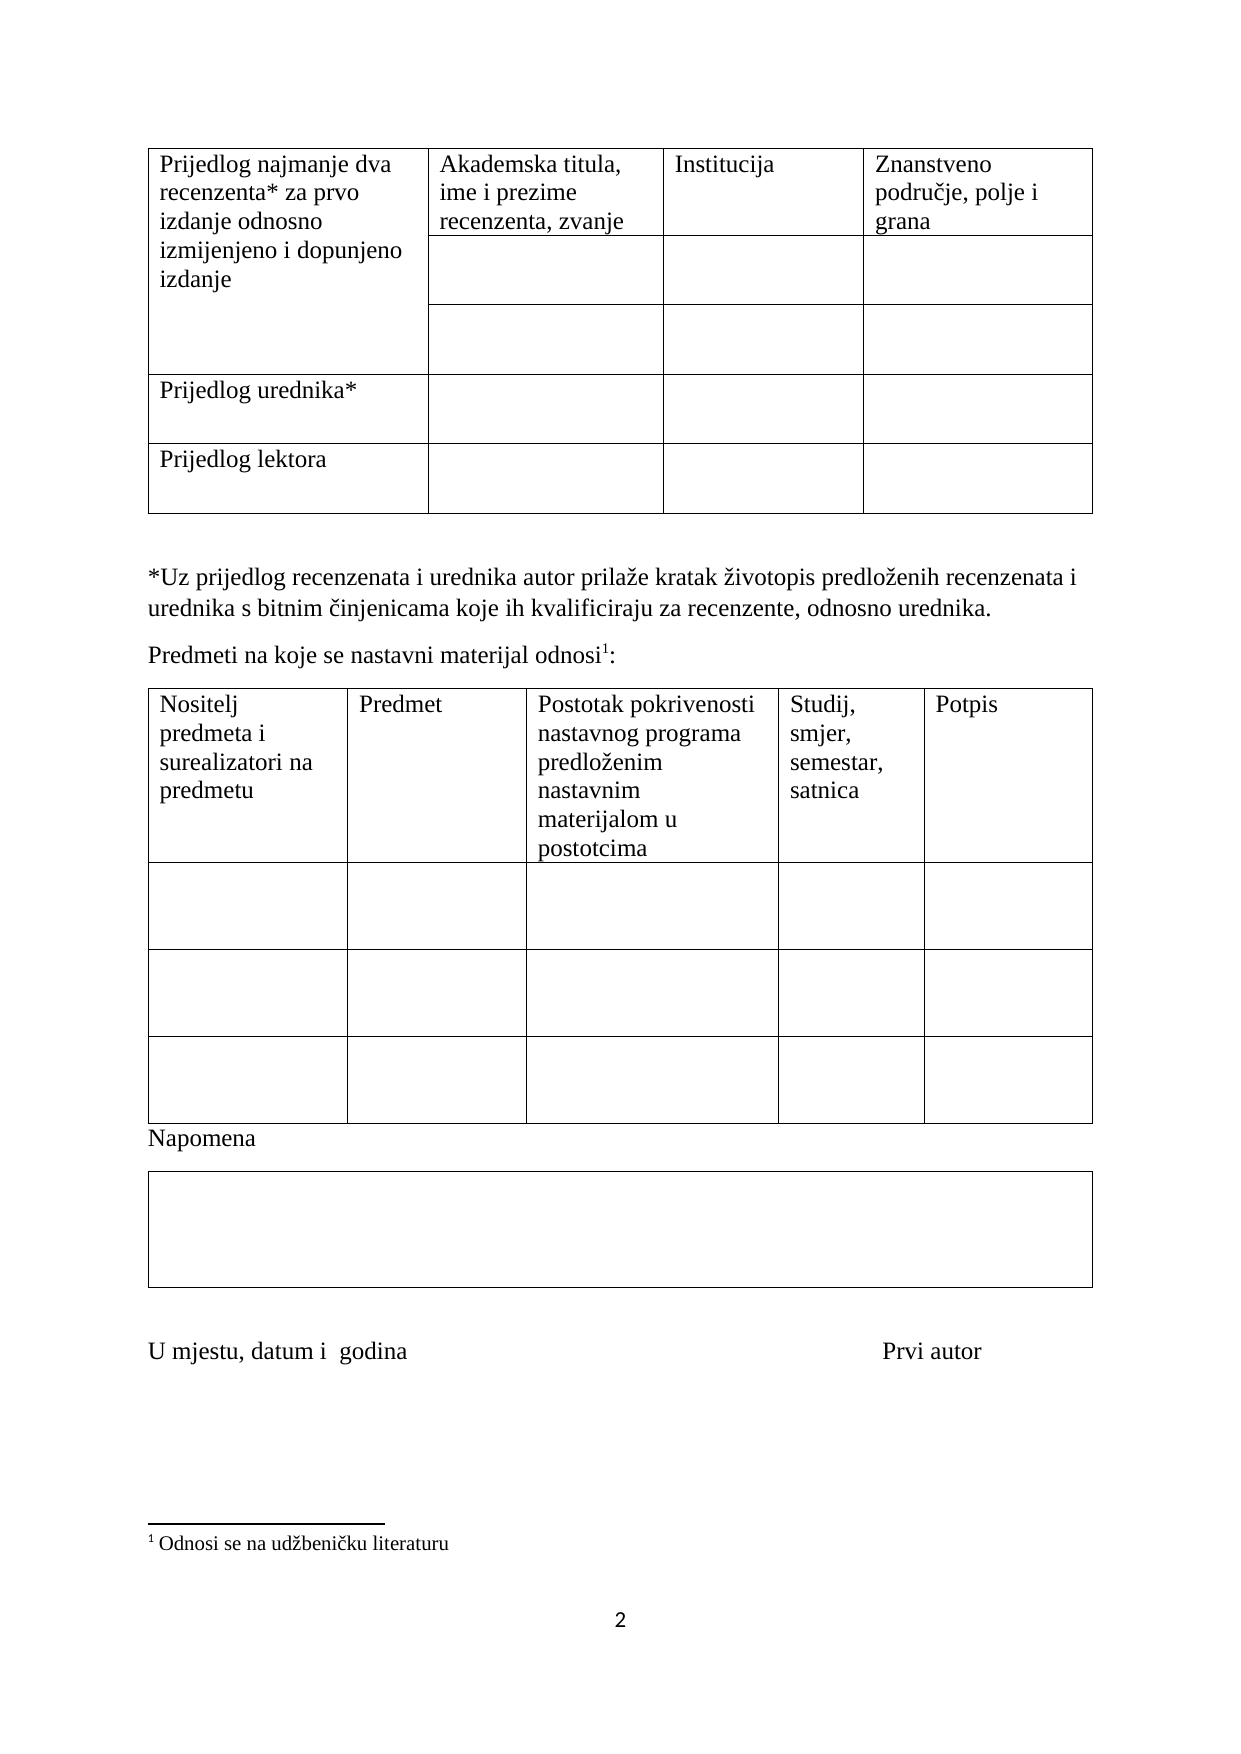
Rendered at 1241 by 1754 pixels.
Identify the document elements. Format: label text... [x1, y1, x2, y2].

table_cell [429, 236, 663, 304]
table_header Prijedlog najmanje dva recenzenta* za prvo izdanje odnosno izmijenjeno i dopunjeno izdanje [149, 149, 428, 374]
table_cell [429, 444, 663, 513]
table_cell [527, 950, 778, 1036]
table_header Studij, smjer, semestar, satnica [779, 689, 924, 862]
table_cell [779, 950, 924, 1036]
table_cell [149, 950, 347, 1036]
table_cell [664, 305, 863, 374]
table_header Predmet [348, 689, 526, 862]
table_cell [925, 863, 1092, 949]
text Predmeti na koje se nastavni materijal odnosi: [148, 640, 1093, 669]
table_cell [664, 375, 863, 443]
table_header [149, 1172, 1092, 1287]
table_header Znanstveno područje, polje i grana [864, 149, 1092, 235]
table_cell [527, 1037, 778, 1122]
text U mjestu, datum i godina Prvi autor [148, 1336, 1093, 1365]
table_cell [348, 1037, 526, 1122]
table_cell [429, 305, 663, 374]
table_cell [348, 950, 526, 1036]
table_cell [864, 236, 1092, 304]
table_cell Prijedlog lektora [149, 444, 428, 513]
table_cell [527, 863, 778, 949]
table_cell [429, 375, 663, 443]
table_cell [149, 863, 347, 949]
table_cell Prijedlog urednika* [149, 375, 428, 443]
text *Uz prijedlog recenzenata i urednika autor prilaže kratak životopis predloženih recenzenata i urednika s bitnim činjenicama koje ih kvalificiraju za recenzente, odnosno urednika. [148, 562, 1093, 621]
table_header Potpis [925, 689, 1092, 862]
table_cell [664, 236, 863, 304]
text Napomena [148, 1124, 1093, 1152]
table_cell [925, 1037, 1092, 1122]
table_header Nositelj predmeta i surealizatori na predmetu [149, 689, 347, 862]
table_cell [779, 1037, 924, 1122]
table_header Akademska titula, ime i prezime recenzenta, zvanje [429, 149, 663, 235]
table_cell [864, 375, 1092, 443]
table_header Postotak pokrivenosti nastavnog programa predloženim nastavnim materijalom u postotcima [527, 689, 778, 862]
table_cell [864, 444, 1092, 513]
table_cell [925, 950, 1092, 1036]
table_cell [149, 1037, 347, 1122]
table_cell [664, 444, 863, 513]
table_cell [348, 863, 526, 949]
table_cell [779, 863, 924, 949]
table_cell [864, 305, 1092, 374]
table_header Institucija [664, 149, 863, 235]
